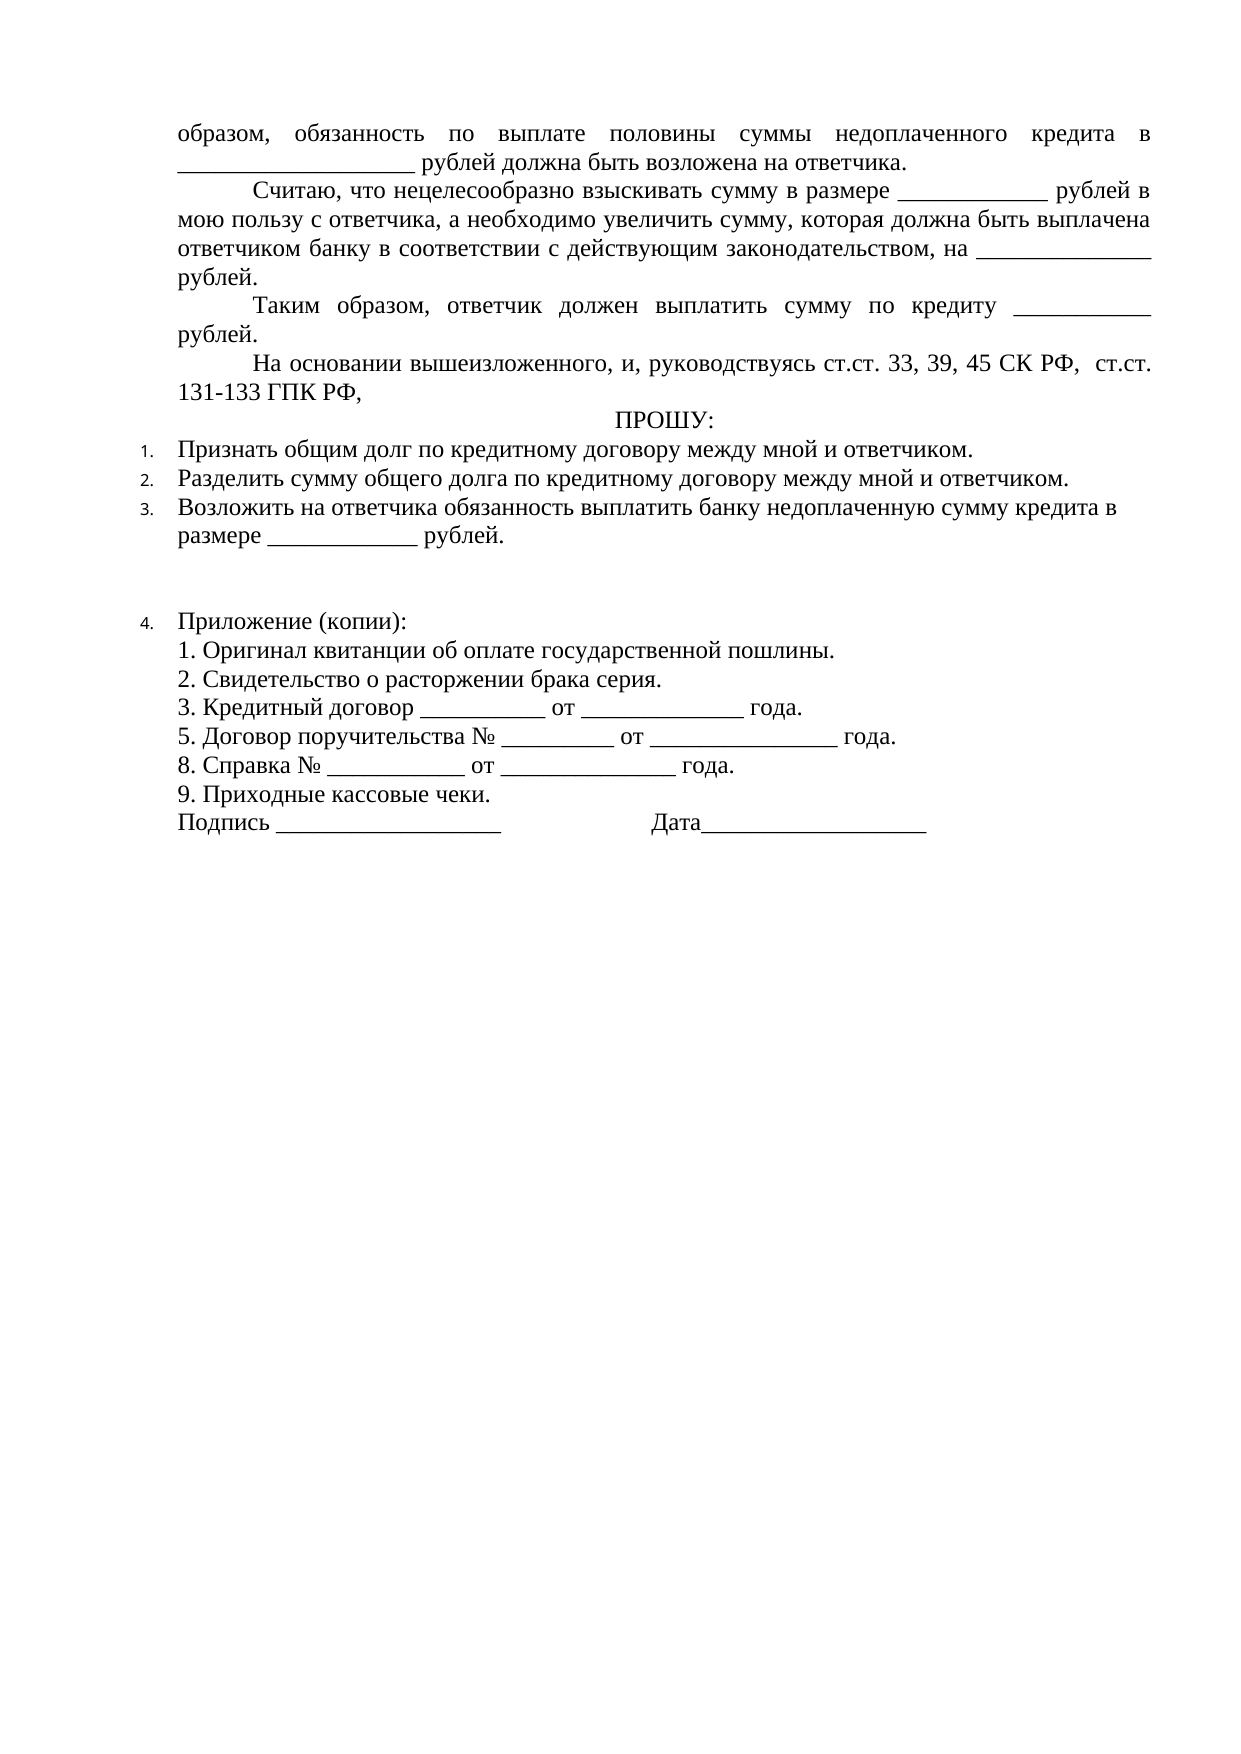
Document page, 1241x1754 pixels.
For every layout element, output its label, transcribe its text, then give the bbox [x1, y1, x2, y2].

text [177, 118, 1152, 176]
text На основании вышеизложенного, и, руководствуясь ст.ст. 33, 39, 45 СК РФ, ст.ст. 131-133 ГПК РФ, [177, 348, 1152, 406]
text Таким образом, ответчик должен выплатить сумму по кредиту ___________ рублей. [177, 291, 1152, 348]
text ПРОШУ: [177, 406, 1152, 434]
list Разделить сумму общего долга по кредитному договору между мной и ответчиком. [140, 463, 1152, 492]
list Приложение (копии): 1. Оригинал квитанции об оплате государственной пошлины. 2. Свидетельство о расторжении брака серия. 3. Кредитный договор __________ от _____________ года. 5. Договор поручительства № _________ от _______________ года. 8. Справка № ___________ от ______________ года. 9. Приходные кассовые чеки. Подпись __________________ Дата__________________ [140, 606, 1152, 836]
list Признать общим долг по кредитному договору между мной и ответчиком. [140, 434, 1152, 463]
text Считаю, что нецелесообразно взыскивать сумму в размере ____________ рублей в мою пользу с ответчика, а необходимо увеличить сумму, которая должна быть выплачена ответчиком банку в соответствии с действующим законодательством, на ______________ рублей. [177, 176, 1152, 291]
list Возложить на ответчика обязанность выплатить банку недоплаченную сумму кредита в размере ____________ рублей. [140, 492, 1152, 606]
